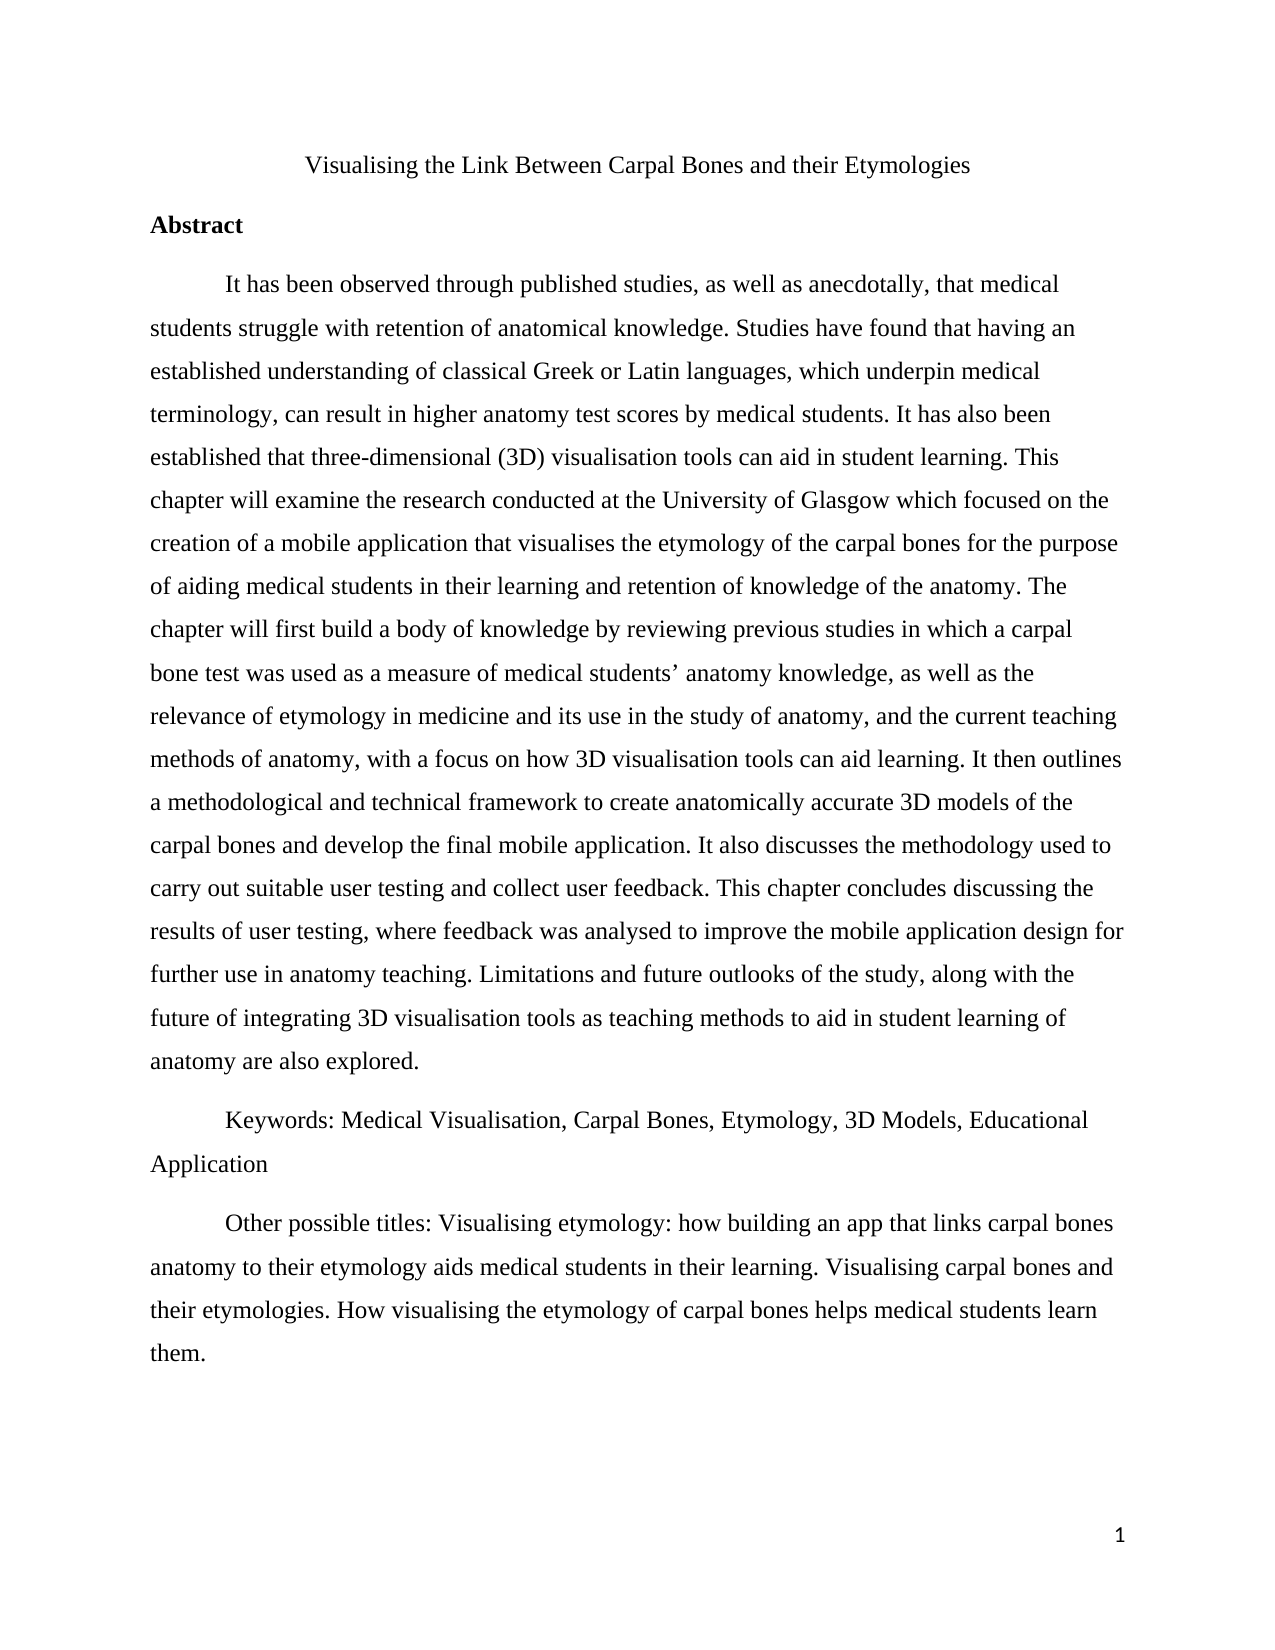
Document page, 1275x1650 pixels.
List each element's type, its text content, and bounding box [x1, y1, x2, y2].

text Other possible titles: Visualising etymology: how building an app that links carpal bones anatomy to their etymology aids medical students in their learning. Visualising carpal bones and their etymologies. How visualising the etymology of carpal bones helps medical students learn them. [150, 1208, 1125, 1367]
text Keywords: Medical Visualisation, Carpal Bones, Etymology, 3D Models, Educational Application [150, 1106, 1125, 1177]
text It has been observed through published studies, as well as anecdotally, that medical students struggle with retention of anatomical knowledge. Studies have found that having an established understanding of classical Greek or Latin languages, which underpin medical terminology, can result in higher anatomy test scores by medical students. It has also been established that three-dimensional (3D) visualisation tools can aid in student learning. This chapter will examine the research conducted at the University of Glasgow which focused on the creation of a mobile application that visualises the etymology of the carpal bones for the purpose of aiding medical students in their learning and retention of knowledge of the anatomy. The chapter will first build a body of knowledge by reviewing previous studies in which a carpal bone test was used as a measure of medical students’ anatomy knowledge, as well as the relevance of etymology in medicine and its use in the study of anatomy, and the current teaching methods of anatomy, with a focus on how 3D visualisation tools can aid learning. It then outlines a methodological and technical framework to create anatomically accurate 3D models of the carpal bones and develop the final mobile application. It also discusses the methodology used to carry out suitable user testing and collect user feedback. This chapter concludes discussing the results of user testing, where feedback was analysed to improve the mobile application design for further use in anatomy teaching. Limitations and future outlooks of the study, along with the future of integrating 3D visualisation tools as teaching methods to aid in student learning of anatomy are also explored. [150, 269, 1125, 1074]
text Abstract [150, 210, 1125, 238]
text Visualising the Link Between Carpal Bones and their Etymologies [150, 150, 1125, 179]
